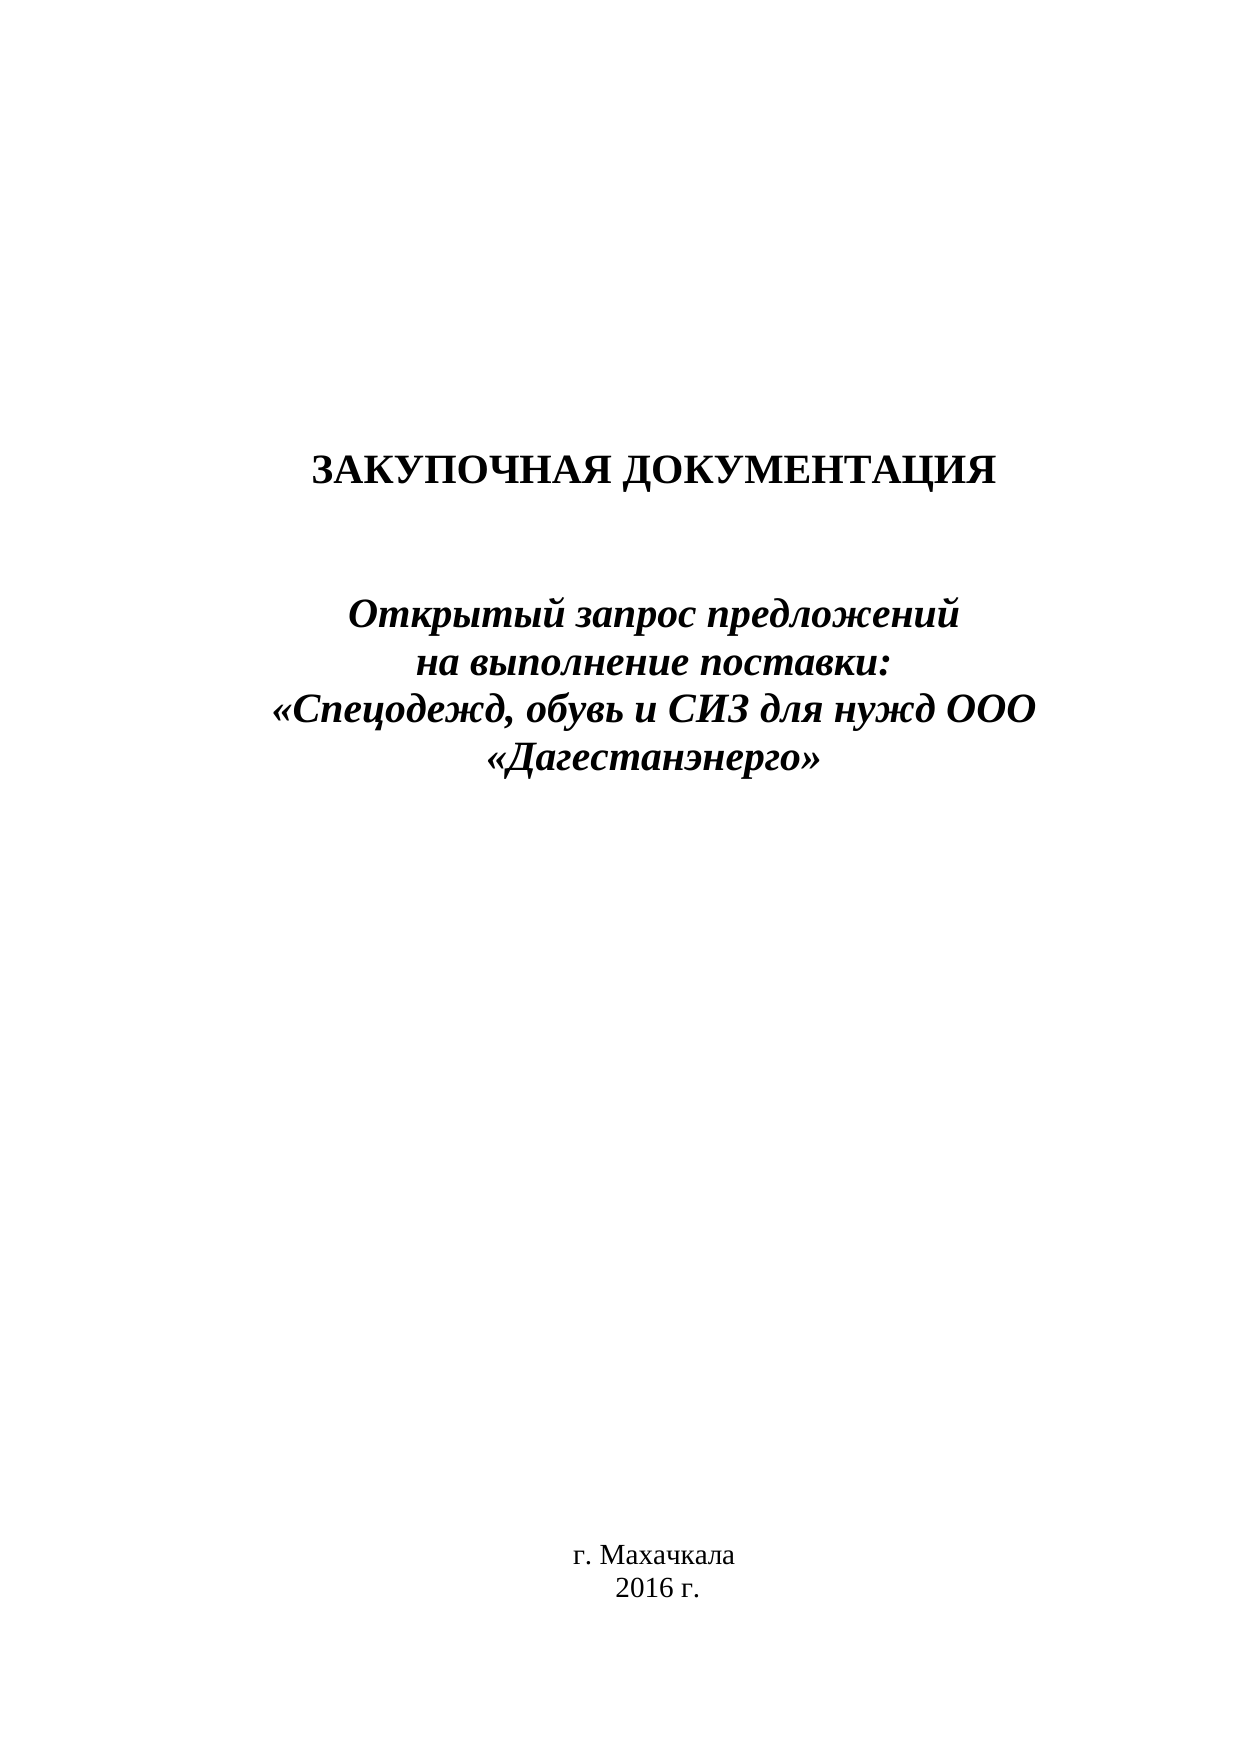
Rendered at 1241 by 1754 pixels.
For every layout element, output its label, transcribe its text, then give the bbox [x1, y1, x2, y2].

text г. Махачкала 2016 г. [133, 1537, 1175, 1604]
text ЗАКУПОЧНАЯ ДОКУМЕНТАЦИЯ [133, 444, 1175, 492]
text Открытый запрос предложений [133, 588, 1175, 636]
text на выполнение поставки: «Спецодежд, обувь и СИЗ для нужд ООО «Дагестанэнерго» [133, 636, 1175, 780]
